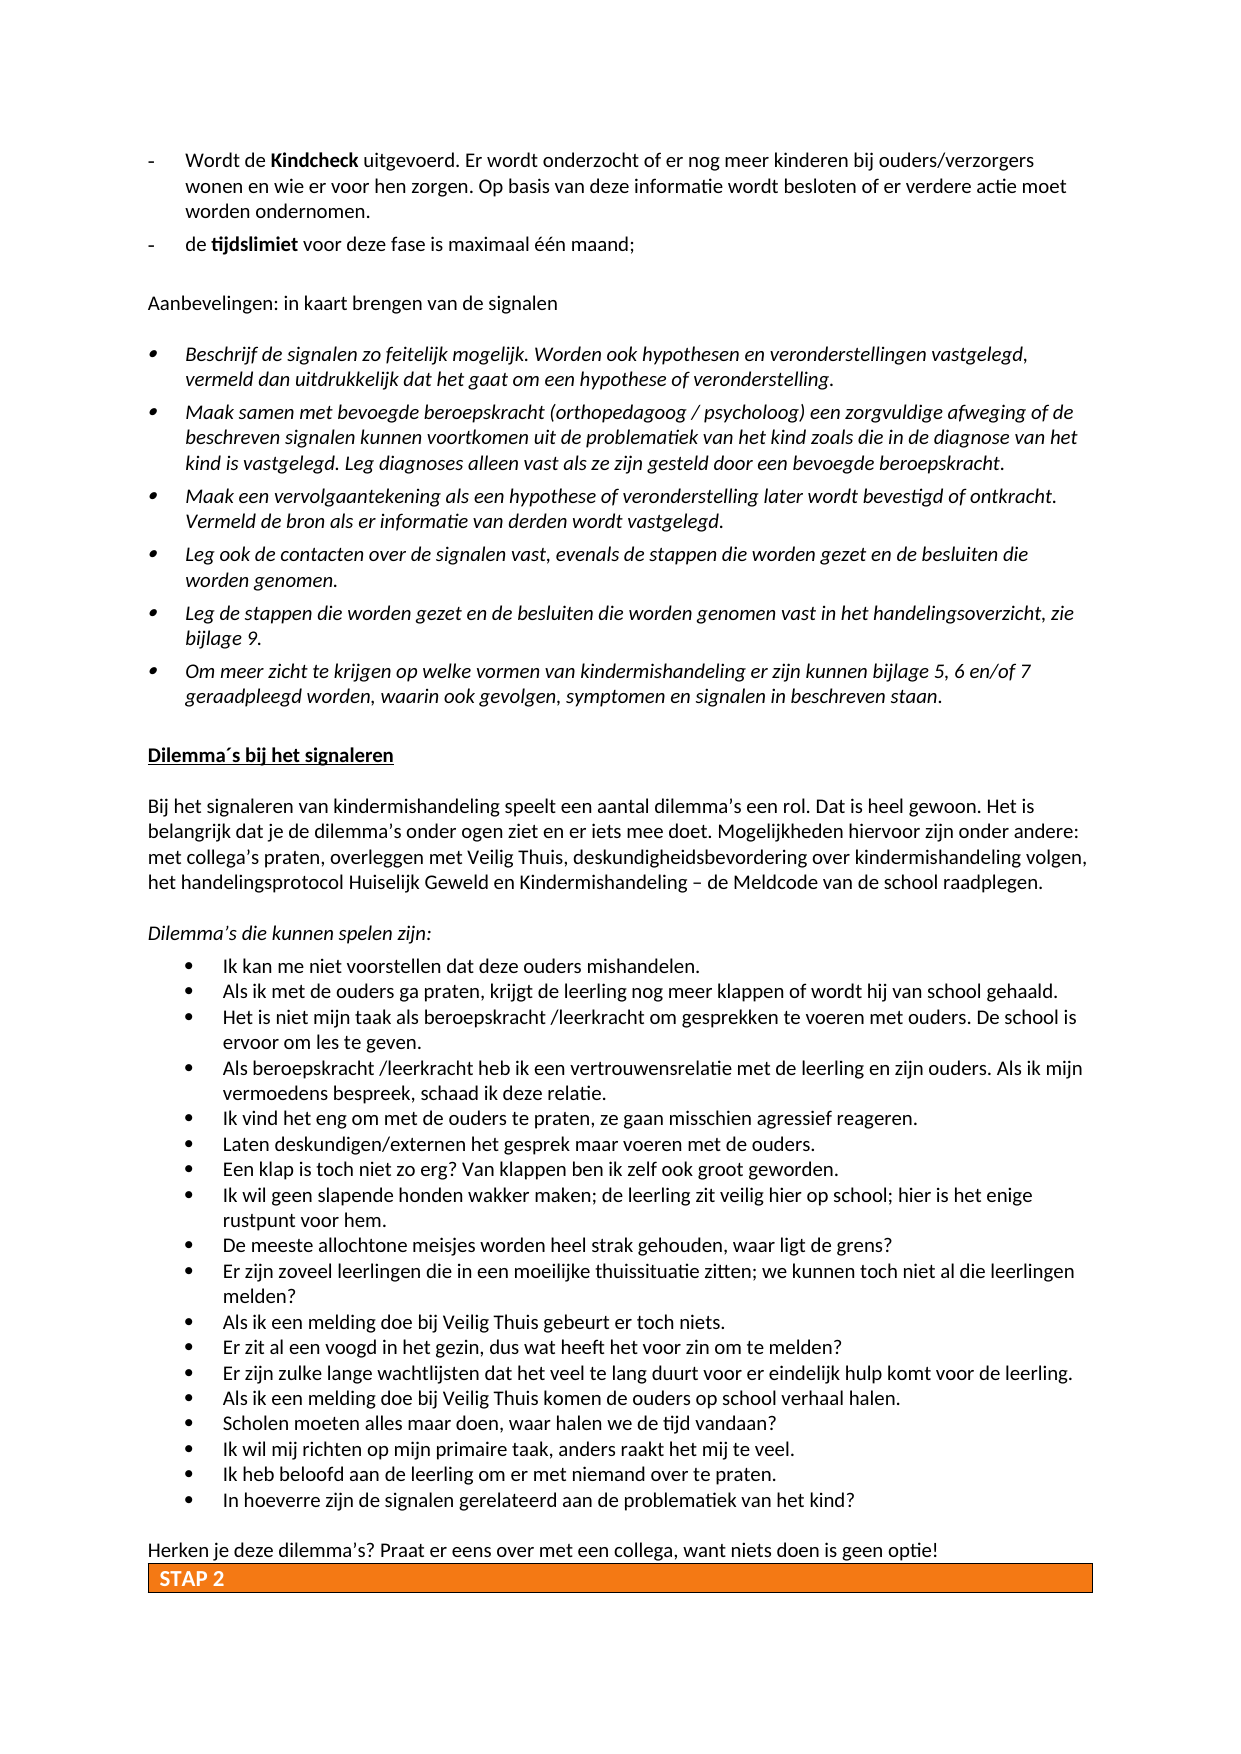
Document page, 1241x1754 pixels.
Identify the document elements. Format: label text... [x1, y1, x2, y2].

list Ik heb beloofd aan de leerling om er met niemand over te praten. [185, 1461, 1093, 1487]
list Beschrijf de signalen zo feitelijk mogelijk. Worden ook hypothesen en veronderstellingen vastgelegd, vermeld dan uitdrukkelijk dat het gaat om een hypothese of veronderstelling. [148, 341, 1093, 392]
text Dilemma’s die kunnen spelen zijn: [148, 920, 1093, 946]
list Leg de stappen die worden gezet en de besluiten die worden genomen vast in het handelingsoverzicht, zie bijlage 9. [148, 600, 1093, 651]
list Maak samen met bevoegde beroepskracht (orthopedagoog / psycholoog) een zorgvuldige afweging of de beschreven signalen kunnen voortkomen uit de problematiek van het kind zoals die in de diagnose van het kind is vastgelegd. Leg diagnoses alleen vast als ze zijn gesteld door een bevoegde beroepskracht. [148, 399, 1093, 475]
list Het is niet mijn taak als beroepskracht /leerkracht om gesprekken te voeren met ouders. De school is ervoor om les te geven. [185, 1004, 1093, 1055]
text Dilemma´s bij het signaleren [148, 742, 1093, 768]
list Er zit al een voogd in het gezin, dus wat heeft het voor zin om te melden? [185, 1334, 1093, 1360]
list Ik wil geen slapende honden wakker maken; de leerling zit veilig hier op school; hier is het enige rustpunt voor hem. [185, 1182, 1093, 1233]
list Scholen moeten alles maar doen, waar halen we de tijd vandaan? [185, 1411, 1093, 1436]
list Ik vind het eng om met de ouders te praten, ze gaan misschien agressief reageren. [185, 1106, 1093, 1131]
list De meeste allochtone meisjes worden heel strak gehouden, waar ligt de grens? [185, 1233, 1093, 1258]
list Wordt de Kindcheck uitgevoerd. Er wordt onderzocht of er nog meer kinderen bij ouders/verzorgers wonen en wie er voor hen zorgen. Op basis van deze informatie wordt besloten of er verdere actie moet worden ondernomen. [148, 148, 1093, 224]
list de tijdslimiet voor deze fase is maximaal één maand; [148, 231, 1093, 257]
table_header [149, 1564, 1092, 1592]
list Maak een vervolgaantekening als een hypothese of veronderstelling later wordt bevestigd of ontkracht. Vermeld de bron als er informatie van derden wordt vastgelegd. [148, 483, 1093, 534]
list Als ik een melding doe bij Veilig Thuis komen de ouders op school verhaal halen. [185, 1385, 1093, 1411]
list Als ik een melding doe bij Veilig Thuis gebeurt er toch niets. [185, 1309, 1093, 1334]
list Als beroepskracht /leerkracht heb ik een vertrouwensrelatie met de leerling en zijn ouders. Als ik mijn vermoedens bespreek, schaad ik deze relatie. [185, 1055, 1093, 1106]
list Leg ook de contacten over de signalen vast, evenals de stappen die worden gezet en de besluiten die worden genomen. [148, 541, 1093, 592]
list Als ik met de ouders ga praten, krijgt de leerling nog meer klappen of wordt hij van school gehaald. [185, 978, 1093, 1004]
text Herken je deze dilemma’s? Praat er eens over met een collega, want niets doen is geen optie! [148, 1538, 1093, 1563]
list Laten deskundigen/externen het gesprek maar voeren met de ouders. [185, 1131, 1093, 1156]
list In hoeverre zijn de signalen gerelateerd aan de problematiek van het kind? [185, 1487, 1093, 1512]
list Er zijn zoveel leerlingen die in een moeilijke thuissituatie zitten; we kunnen toch niet al die leerlingen melden? [185, 1258, 1093, 1309]
list Een klap is toch niet zo erg? Van klappen ben ik zelf ook groot geworden. [185, 1156, 1093, 1182]
list Er zijn zulke lange wachtlijsten dat het veel te lang duurt voor er eindelijk hulp komt voor de leerling. [185, 1360, 1093, 1385]
text Aanbevelingen: in kaart brengen van de signalen [148, 290, 1093, 315]
list Ik wil mij richten op mijn primaire taak, anders raakt het mij te veel. [185, 1436, 1093, 1461]
text Bij het signaleren van kindermishandeling speelt een aantal dilemma’s een rol. Dat is heel gewoon. Het is belangrijk dat je de dilemma’s onder ogen ziet en er iets mee doet. Mogelijkheden hiervoor zijn onder andere: met collega’s praten, overleggen met Veilig Thuis, deskundigheidsbevordering over kindermishandeling volgen, het handelingsprotocol Huiselijk Geweld en Kindermishandeling – de Meldcode van de school raadplegen. [148, 793, 1093, 895]
list Om meer zicht te krijgen op welke vormen van kindermishandeling er zijn kunnen bijlage 5, 6 en/of 7 geraadpleegd worden, waarin ook gevolgen, symptomen en signalen in beschreven staan. [148, 658, 1093, 709]
list Ik kan me niet voorstellen dat deze ouders mishandelen. [185, 953, 1093, 978]
